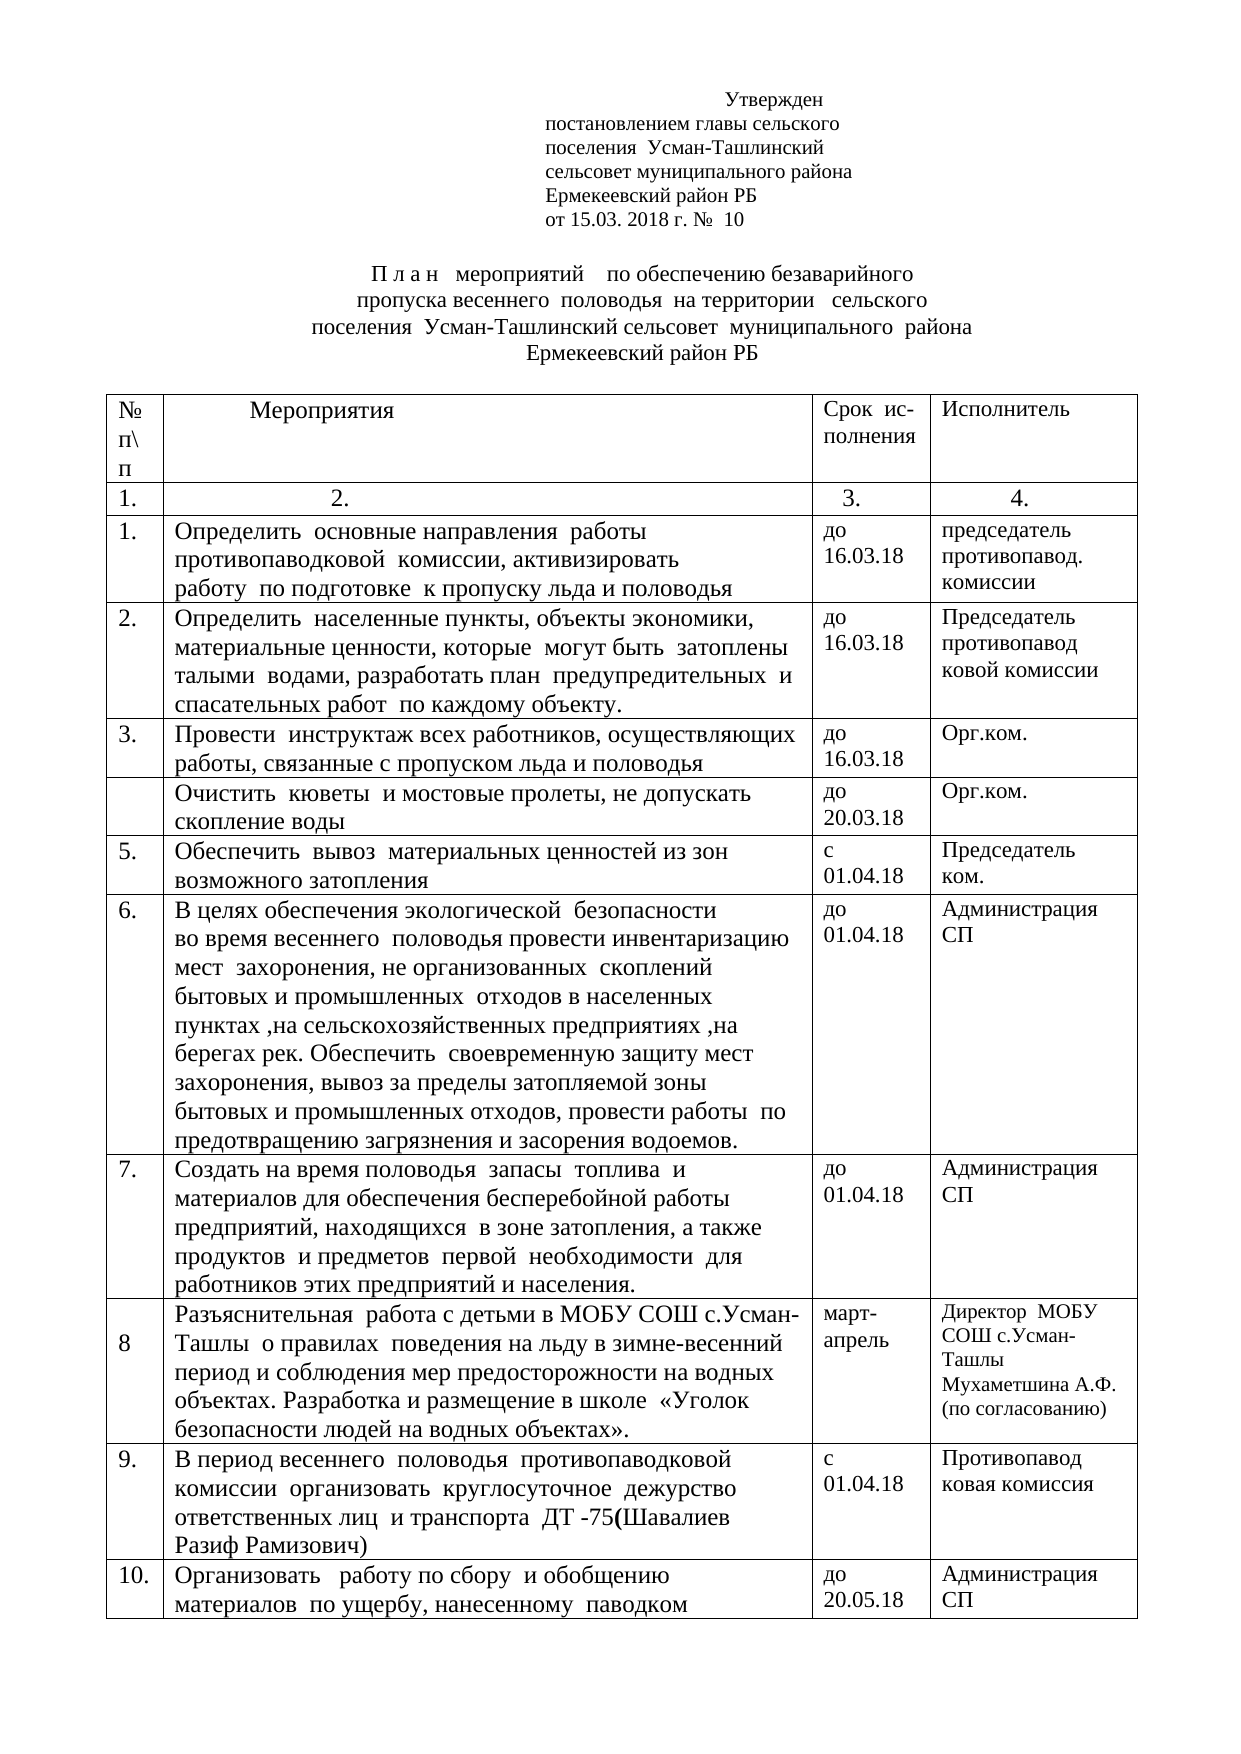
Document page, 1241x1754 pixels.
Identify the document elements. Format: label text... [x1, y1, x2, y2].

text сельсовет муниципального района [118, 159, 1167, 183]
text Ермекеевский район РБ [118, 339, 1167, 366]
table_cell 6. [107, 895, 163, 1153]
table_header Срок ис-полнения [813, 395, 930, 482]
table_cell Администрация СП [931, 1560, 1137, 1618]
table_cell 2. [164, 483, 812, 515]
table_cell В период весеннего половодья противопаводковой комиссии организовать круглосуточное дежурство ответственных лиц и транспорта ДТ -75(Шавалиев Разиф Рамизович) [164, 1444, 812, 1559]
table_cell Очистить кюветы и мостовые пролеты, не допускать скопление воды [164, 778, 812, 835]
table_cell [107, 778, 163, 835]
table_cell Орг.ком. [931, 719, 1137, 777]
table_cell Директор МОБУ СОШ с.Усман-Ташлы Мухаметшина А.Ф. (по согласованию) [931, 1299, 1137, 1443]
table_cell с 01.04.18 [813, 836, 930, 894]
table_cell Администрация СП [931, 895, 1137, 1153]
table_cell 9. [107, 1444, 163, 1559]
table_cell Орг.ком. [931, 778, 1137, 835]
text поселения Усман-Ташлинский сельсовет муниципального района [118, 313, 1167, 339]
table_cell до 16.03.18 [813, 603, 930, 718]
table_cell Определить основные направления работы противопаводковой комиссии, активизировать работу по подготовке к пропуску льда и половодья [164, 516, 812, 602]
table_cell 10. [107, 1560, 163, 1618]
table_cell март-апрель [813, 1299, 930, 1443]
table_cell Создать на время половодья запасы топлива и материалов для обеспечения бесперебойной работы предприятий, находящихся в зоне затопления, а также продуктов и предметов первой необходимости для работников этих предприятий и населения. [164, 1155, 812, 1298]
table_cell 1. [107, 483, 163, 515]
table_cell 3. [107, 719, 163, 777]
table_cell В целях обеспечения экологической безопасности во время весеннего половодья провести инвентаризацию мест захоронения, не организованных скоплений бытовых и промышленных отходов в населенных пунктах ,на сельскохозяйственных предприятиях ,на берегах рек. Обеспечить своевременную защиту мест захоронения, вывоз за пределы затопляемой зоны бытовых и промышленных отходов, провести работы по предотвращению загрязнения и засорения водоемов. [164, 895, 812, 1153]
table_cell с 01.04.18 [813, 1444, 930, 1559]
table_cell 2. [107, 603, 163, 718]
table_cell Организовать работу по сбору и обобщению материалов по ущербу, нанесенному паводком [164, 1560, 812, 1618]
table_cell Провести инструктаж всех работников, осуществляющих работы, связанные с пропуском льда и половодья [164, 719, 812, 777]
text пропуска весеннего половодья на территории сельского [118, 287, 1167, 313]
table_cell до 16.03.18 [813, 516, 930, 602]
table_cell 3. [813, 483, 930, 515]
table_cell 5. [107, 836, 163, 894]
table_header Исполнитель [931, 395, 1137, 482]
table_cell председатель противопавод. комиссии [931, 516, 1137, 602]
table_cell до 20.03.18 [813, 778, 930, 835]
table_cell Председатель ком. [931, 836, 1137, 894]
text постановлением главы сельского [118, 111, 1167, 135]
table_cell Обеспечить вывоз материальных ценностей из зон возможного затопления [164, 836, 812, 894]
table_cell Противопавод ковая комиссия [931, 1444, 1137, 1559]
table_cell 1. [107, 516, 163, 602]
table_cell до 16.03.18 [813, 719, 930, 777]
table_cell 7. [107, 1155, 163, 1298]
text от 15.03. 2018 г. № 10 [118, 207, 1167, 231]
table_header Мероприятия [164, 395, 812, 482]
table_cell 4. [931, 483, 1137, 515]
table_cell Определить населенные пункты, объекты экономики, материальные ценности, которые могут быть затоплены талыми водами, разработать план предупредительных и спасательных работ по каждому объекту. [164, 603, 812, 718]
table_cell Разъяснительная работа с детьми в МОБУ СОШ с.Усман-Ташлы о правилах поведения на льду в зимне-весенний период и соблюдения мер предосторожности на водных объектах. Разработка и размещение в школе «Уголок безопасности людей на водных объектах». [164, 1299, 812, 1443]
table_cell Администрация СП [931, 1155, 1137, 1298]
table_cell до 20.05.18 [813, 1560, 930, 1618]
table_header № п\п [107, 395, 163, 482]
table_cell 8 [107, 1299, 163, 1443]
text П л а н мероприятий по обеспечению безаварийного [118, 260, 1167, 287]
text Ермекеевский район РБ [118, 183, 1167, 207]
text Утвержден [118, 87, 1167, 111]
table_cell до 01.04.18 [813, 895, 930, 1153]
table_cell Председатель противопавод ковой комиссии [931, 603, 1137, 718]
text поселения Усман-Ташлинский [118, 135, 1167, 159]
table_cell до 01.04.18 [813, 1155, 930, 1298]
